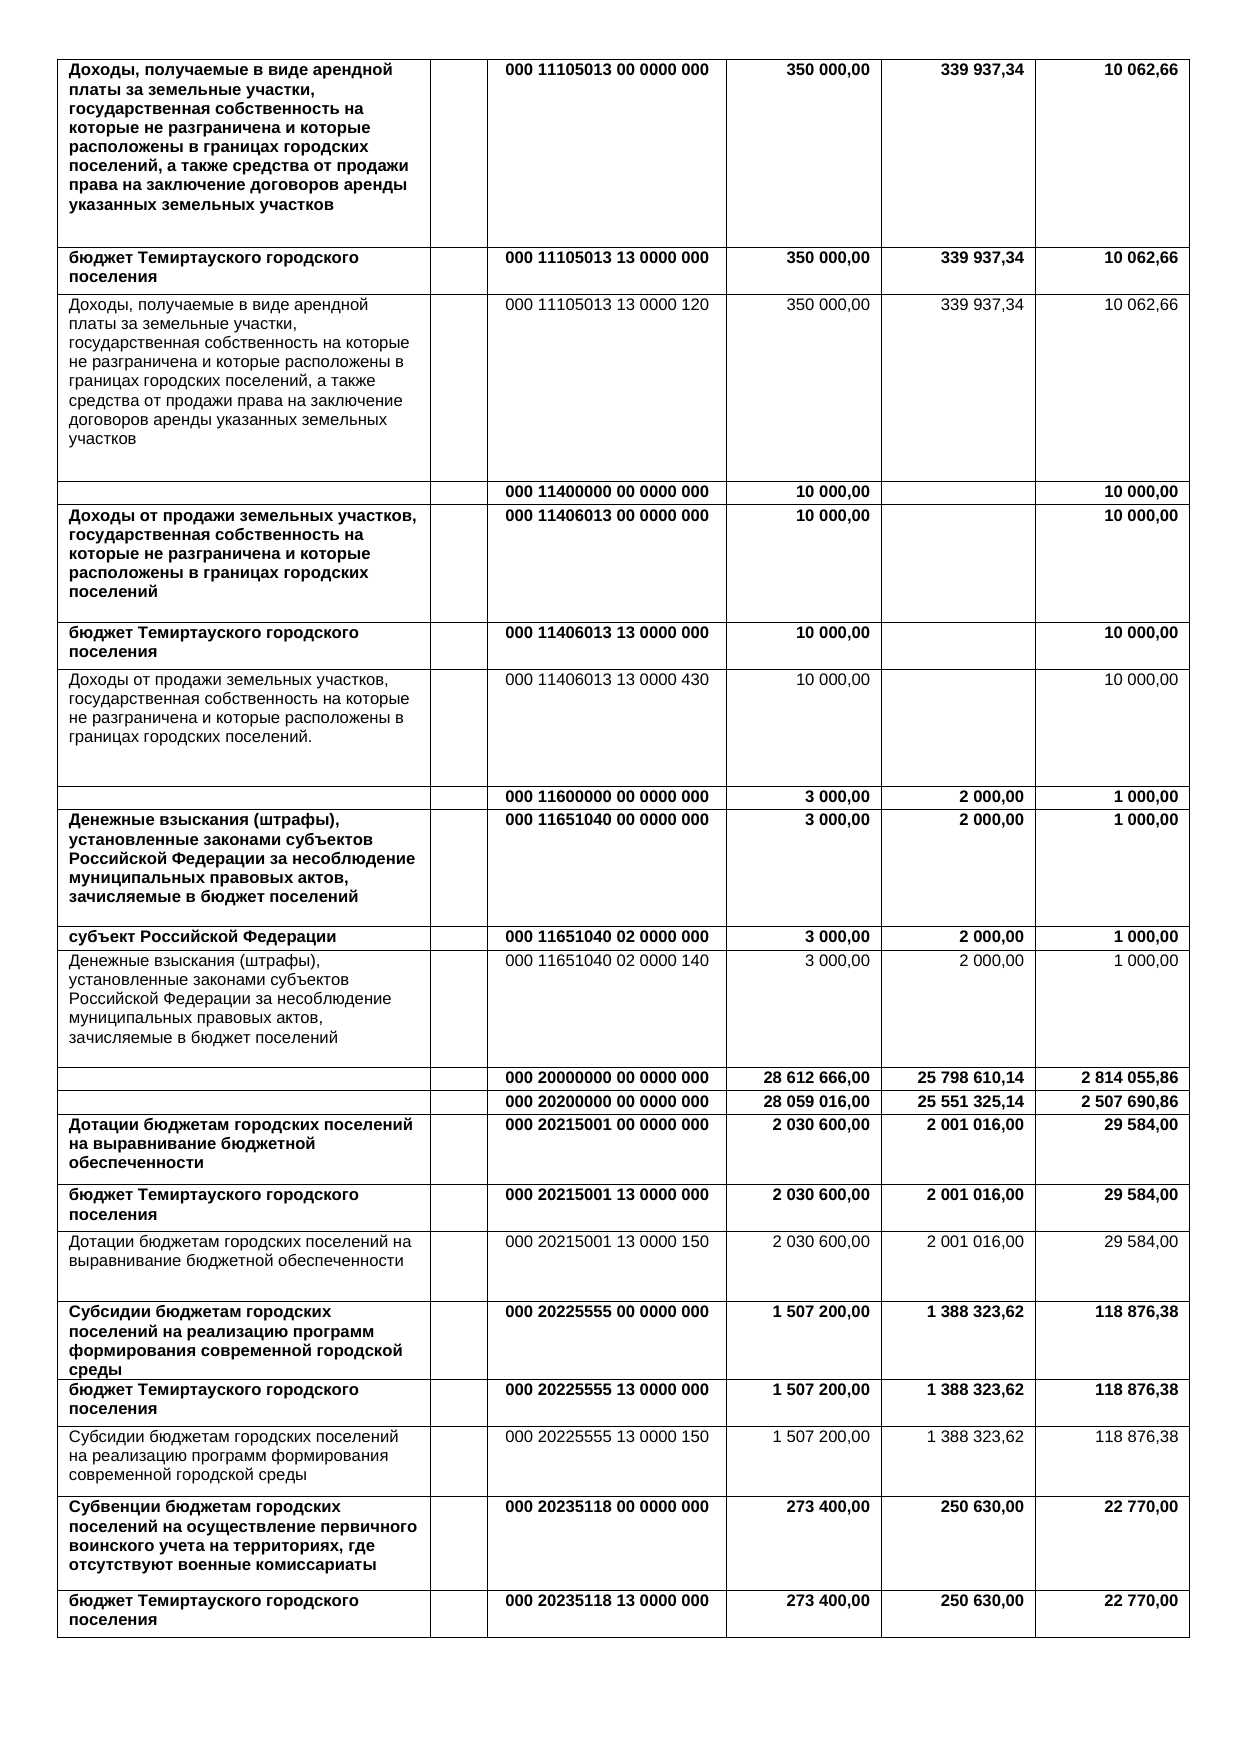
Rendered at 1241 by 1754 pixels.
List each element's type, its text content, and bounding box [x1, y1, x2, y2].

table_cell 29 584,00 [1036, 1115, 1189, 1184]
table_cell 1 000,00 [1036, 951, 1189, 1067]
table_cell Субвенции бюджетам городских поселений на осуществление первичного воинского учета на территориях, где отсутствуют военные комиссариаты [58, 1497, 430, 1590]
table_cell [431, 787, 487, 809]
table_cell бюджет Темиртауского городского поселения [58, 623, 430, 668]
table_cell 000 20225555 00 0000 000 [488, 1302, 726, 1379]
table_cell [882, 482, 1035, 504]
table_cell Доходы, получаемые в виде арендной платы за земельные участки, государственная собственность на которые не разграничена и которые расположены в границах городских поселений, а также средства от продажи права на заключение договоров аренды указанных земельных участков [58, 60, 430, 247]
table_cell 28 059 016,00 [727, 1091, 881, 1114]
table_cell 3 000,00 [727, 810, 881, 926]
table_cell 29 584,00 [1036, 1232, 1189, 1301]
table_cell 118 876,38 [1036, 1427, 1189, 1496]
table_cell [431, 951, 487, 1067]
table_cell 000 11105013 13 0000 120 [488, 295, 726, 481]
table_cell 350 000,00 [727, 60, 881, 247]
table_cell [431, 927, 487, 950]
table_cell 000 11651040 02 0000 140 [488, 951, 726, 1067]
table_cell 000 20215001 13 0000 000 [488, 1185, 726, 1231]
table_cell 10 000,00 [727, 482, 881, 504]
table_cell [431, 1115, 487, 1184]
table_cell 1 507 200,00 [727, 1427, 881, 1496]
table_cell 000 11105013 00 0000 000 [488, 60, 726, 247]
table_cell [431, 505, 487, 622]
table_cell 2 000,00 [882, 810, 1035, 926]
table_cell Денежные взыскания (штрафы), установленные законами субъектов Российской Федерации за несоблюдение муниципальных правовых актов, зачисляемые в бюджет поселений [58, 810, 430, 926]
table_cell 000 11651040 00 0000 000 [488, 810, 726, 926]
table_cell 2 814 055,86 [1036, 1068, 1189, 1090]
table_cell 000 11406013 13 0000 430 [488, 670, 726, 786]
table_cell бюджет Темиртауского городского поселения [58, 1591, 430, 1637]
table_cell [58, 482, 430, 504]
table_cell [431, 1091, 487, 1114]
table_cell [58, 787, 430, 809]
table_cell 000 11400000 00 0000 000 [488, 482, 726, 504]
table_cell 10 062,66 [1036, 60, 1189, 247]
table_cell 1 000,00 [1036, 810, 1189, 926]
table_cell 3 000,00 [727, 927, 881, 950]
table_cell 000 11600000 00 0000 000 [488, 787, 726, 809]
table_cell 250 630,00 [882, 1591, 1035, 1637]
table_cell 000 20235118 13 0000 000 [488, 1591, 726, 1637]
table_cell 1 000,00 [1036, 927, 1189, 950]
table_cell 2 001 016,00 [882, 1115, 1035, 1184]
table_cell 10 000,00 [727, 623, 881, 668]
table_cell 000 20225555 13 0000 150 [488, 1427, 726, 1496]
table_cell [58, 1091, 430, 1114]
table_cell бюджет Темиртауского городского поселения [58, 1185, 430, 1231]
table_cell [882, 505, 1035, 622]
table_cell Субсидии бюджетам городских поселений на реализацию программ формирования современной городской среды [58, 1302, 430, 1379]
table_cell [431, 1232, 487, 1301]
table_cell 350 000,00 [727, 295, 881, 481]
table_cell бюджет Темиртауского городского поселения [58, 1380, 430, 1426]
table_cell [431, 1427, 487, 1496]
table_cell [58, 1068, 430, 1090]
table_cell 000 11105013 13 0000 000 [488, 248, 726, 293]
table_cell Доходы, получаемые в виде арендной платы за земельные участки, государственная собственность на которые не разграничена и которые расположены в границах городских поселений, а также средства от продажи права на заключение договоров аренды указанных земельных участков [58, 295, 430, 481]
table_cell [431, 1380, 487, 1426]
table_cell [431, 810, 487, 926]
table_cell 25 798 610,14 [882, 1068, 1035, 1090]
table_cell [431, 623, 487, 668]
table_cell 2 000,00 [882, 787, 1035, 809]
table_cell 118 876,38 [1036, 1380, 1189, 1426]
table_cell [431, 1497, 487, 1590]
table_cell 2 001 016,00 [882, 1185, 1035, 1231]
table_cell 10 062,66 [1036, 295, 1189, 481]
table_cell [431, 1302, 487, 1379]
table_cell 29 584,00 [1036, 1185, 1189, 1231]
table_cell 1 388 323,62 [882, 1427, 1035, 1496]
table_cell [431, 482, 487, 504]
table_cell 000 20000000 00 0000 000 [488, 1068, 726, 1090]
table_cell субъект Российской Федерации [58, 927, 430, 950]
table_cell 2 030 600,00 [727, 1115, 881, 1184]
table_cell 1 000,00 [1036, 787, 1189, 809]
table_cell [431, 670, 487, 786]
table_cell Дотации бюджетам городских поселений на выравнивание бюджетной обеспеченности [58, 1232, 430, 1301]
table_cell 2 030 600,00 [727, 1232, 881, 1301]
table_cell 000 20225555 13 0000 000 [488, 1380, 726, 1426]
table_cell 118 876,38 [1036, 1302, 1189, 1379]
table_cell 1 507 200,00 [727, 1302, 881, 1379]
table_cell 10 000,00 [1036, 482, 1189, 504]
table_cell Субсидии бюджетам городских поселений на реализацию программ формирования современной городской среды [58, 1427, 430, 1496]
table_cell бюджет Темиртауского городского поселения [58, 248, 430, 293]
table_cell 2 000,00 [882, 951, 1035, 1067]
table_cell 339 937,34 [882, 248, 1035, 293]
table_cell 000 20200000 00 0000 000 [488, 1091, 726, 1114]
table_cell 000 20215001 13 0000 150 [488, 1232, 726, 1301]
table_cell [882, 670, 1035, 786]
table_cell 2 001 016,00 [882, 1232, 1035, 1301]
table_cell Доходы от продажи земельных участков, государственная собственность на которые не разграничена и которые расположены в границах городских поселений [58, 505, 430, 622]
table_cell 10 000,00 [727, 505, 881, 622]
table_cell 2 507 690,86 [1036, 1091, 1189, 1114]
table_cell 10 062,66 [1036, 248, 1189, 293]
table_cell 2 030 600,00 [727, 1185, 881, 1231]
table_cell Доходы от продажи земельных участков, государственная собственность на которые не разграничена и которые расположены в границах городских поселений. [58, 670, 430, 786]
table_cell 2 000,00 [882, 927, 1035, 950]
table_cell 3 000,00 [727, 951, 881, 1067]
table_cell [431, 1185, 487, 1231]
table_cell 000 11406013 13 0000 000 [488, 623, 726, 668]
table_cell 339 937,34 [882, 60, 1035, 247]
table_cell 273 400,00 [727, 1591, 881, 1637]
table_cell Денежные взыскания (штрафы), установленные законами субъектов Российской Федерации за несоблюдение муниципальных правовых актов, зачисляемые в бюджет поселений [58, 951, 430, 1067]
table_cell 1 388 323,62 [882, 1380, 1035, 1426]
table_cell 10 000,00 [1036, 670, 1189, 786]
table_cell 1 507 200,00 [727, 1380, 881, 1426]
table_cell 000 20235118 00 0000 000 [488, 1497, 726, 1590]
table_cell 22 770,00 [1036, 1591, 1189, 1637]
table_cell [882, 623, 1035, 668]
table_cell [431, 60, 487, 247]
table_cell 22 770,00 [1036, 1497, 1189, 1590]
table_cell 000 11651040 02 0000 000 [488, 927, 726, 950]
table_cell 250 630,00 [882, 1497, 1035, 1590]
table_cell 000 11406013 00 0000 000 [488, 505, 726, 622]
table_cell 273 400,00 [727, 1497, 881, 1590]
table_cell [431, 1068, 487, 1090]
table_cell 339 937,34 [882, 295, 1035, 481]
table_cell 1 388 323,62 [882, 1302, 1035, 1379]
table_cell 350 000,00 [727, 248, 881, 293]
table_cell [431, 248, 487, 293]
table_cell 000 20215001 00 0000 000 [488, 1115, 726, 1184]
table_cell 3 000,00 [727, 787, 881, 809]
table_cell 10 000,00 [727, 670, 881, 786]
table_cell 10 000,00 [1036, 505, 1189, 622]
table_cell Дотации бюджетам городских поселений на выравнивание бюджетной обеспеченности [58, 1115, 430, 1184]
table_cell 28 612 666,00 [727, 1068, 881, 1090]
table_cell [431, 1591, 487, 1637]
table_cell [431, 295, 487, 481]
table_cell 25 551 325,14 [882, 1091, 1035, 1114]
table_cell 10 000,00 [1036, 623, 1189, 668]
